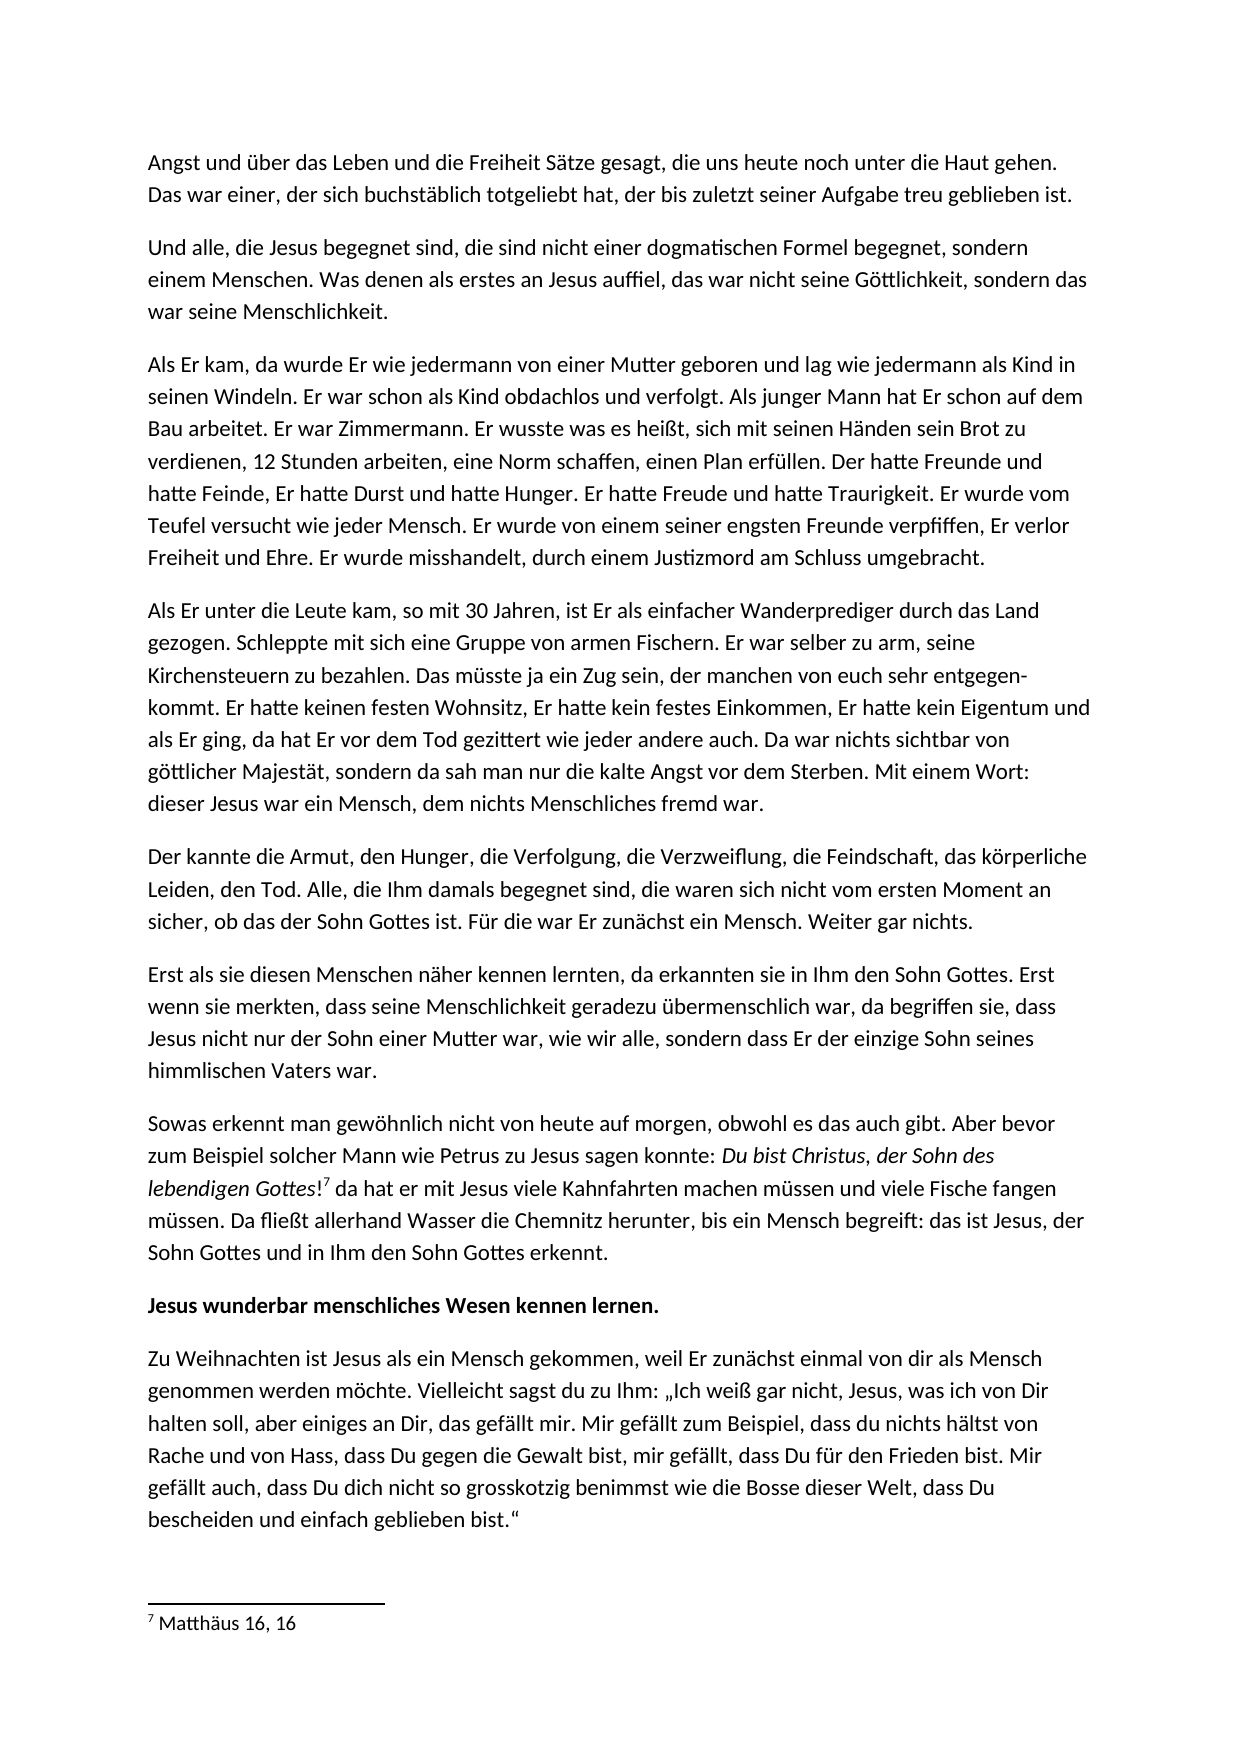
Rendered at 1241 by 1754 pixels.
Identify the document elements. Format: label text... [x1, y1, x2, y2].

text Zu Weihnachten ist Jesus als ein Mensch gekommen, weil Er zunächst einmal von dir als Mensch genommen werden möchte. Vielleicht sagst du zu Ihm: „Ich weiß gar nicht, Jesus, was ich von Dir halten soll, aber einiges an Dir, das gefällt mir. Mir gefällt zum Beispiel, dass du nichts hältst von Rache und von Hass, dass Du gegen die Gewalt bist, mir gefällt, dass Du für den Frieden bist. Mir gefällt auch, dass Du dich nicht so grosskotzig benimmst wie die Bosse dieser Welt, dass Du bescheiden und einfach geblieben bist.“ [148, 1344, 1093, 1533]
text Erst als sie diesen Menschen näher kennen lernten, da erkannten sie in Ihm den Sohn Gottes. Erst wenn sie merkten, dass seine Menschlichkeit geradezu übermenschlich war, da begriffen sie, dass Jesus nicht nur der Sohn einer Mutter war, wie wir alle, sondern dass Er der einzige Sohn seines himmlischen Vaters war. [148, 960, 1093, 1084]
text Und alle, die Jesus begegnet sind, die sind nicht einer dogmatischen Formel begegnet, sondern einem Menschen. Was denen als erstes an Jesus auffiel, das war nicht seine Göttlichkeit, sondern das war seine Menschlichkeit. [148, 233, 1093, 325]
text Jesus wunderbar menschliches Wesen kennen lernen. [148, 1291, 1093, 1319]
text Der kannte die Armut, den Hunger, die Verfolgung, die Verzweiflung, die Feindschaft, das körperliche Leiden, den Tod. Alle, die Ihm damals begegnet sind, die waren sich nicht vom ersten Moment an sicher, ob das der Sohn Gottes ist. Für die war Er zunächst ein Mensch. Weiter gar nichts. [148, 842, 1093, 935]
text Sowas erkennt man gewöhnlich nicht von heute auf morgen, obwohl es das auch gibt. Aber bevor zum Beispiel solcher Mann wie Petrus zu Jesus sagen konnte: Du bist Christus, der Sohn des lebendigen Gottes! da hat er mit Jesus viele Kahnfahrten machen müssen und viele Fische fangen müssen. Da fließt allerhand Wasser die Chemnitz herunter, bis ein Mensch begreift: das ist Jesus, der Sohn Gottes und in Ihm den Sohn Gottes erkennt. [148, 1109, 1093, 1266]
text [148, 148, 1093, 208]
text Als Er kam, da wurde Er wie jedermann von einer Mutter geboren und lag wie jedermann als Kind in seinen Windeln. Er war schon als Kind obdachlos und verfolgt. Als junger Mann hat Er schon auf dem Bau arbeitet. Er war Zimmermann. Er wusste was es heißt, sich mit seinen Händen sein Brot zu verdienen, 12 Stunden arbeiten, eine Norm schaffen, einen Plan erfüllen. Der hatte Freunde und hatte Feinde, Er hatte Durst und hatte Hunger. Er hatte Freude und hatte Traurigkeit. Er wurde vom Teufel versucht wie jeder Mensch. Er wurde von einem seiner engsten Freunde verpfiffen, Er verlor Freiheit und Ehre. Er wurde misshandelt, durch einem Justizmord am Schluss umgebracht. [148, 350, 1093, 571]
text Als Er unter die Leute kam, so mit 30 Jahren, ist Er als einfacher Wanderprediger durch das Land gezogen. Schleppte mit sich eine Gruppe von armen Fischern. Er war selber zu arm, seine Kirchensteuern zu bezahlen. Das müsste ja ein Zug sein, der manchen von euch sehr entgegen-kommt. Er hatte keinen festen Wohnsitz, Er hatte kein festes Einkommen, Er hatte kein Eigentum und als Er ging, da hat Er vor dem Tod gezittert wie jeder andere auch. Da war nichts sichtbar von göttlicher Majestät, sondern da sah man nur die kalte Angst vor dem Sterben. Mit einem Wort: dieser Jesus war ein Mensch, dem nichts Menschliches fremd war. [148, 596, 1093, 817]
